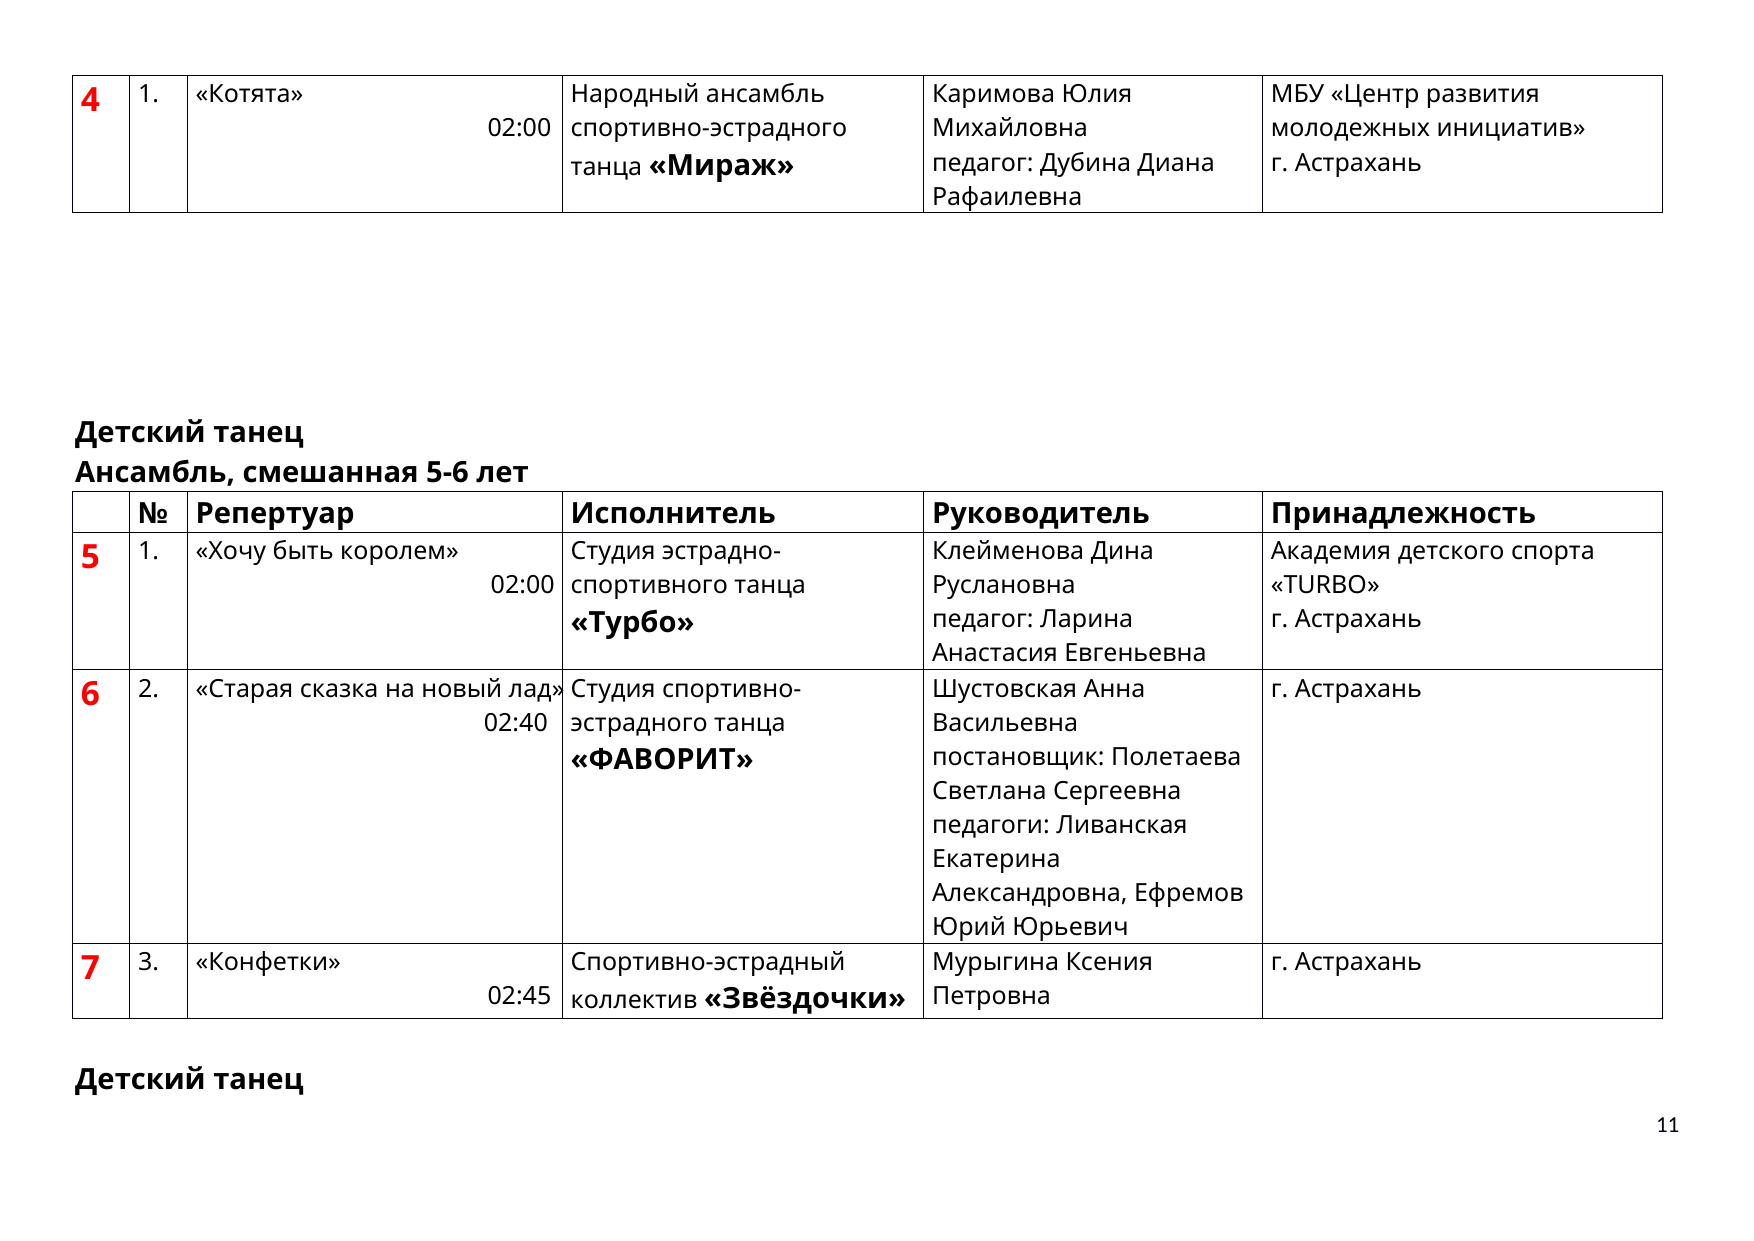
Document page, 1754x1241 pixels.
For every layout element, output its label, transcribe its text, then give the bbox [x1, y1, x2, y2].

table_cell 3. [130, 944, 187, 1017]
table_header Репертуар [188, 492, 562, 532]
table_cell Шустовская Анна Васильевна постановщик: Полетаева Светлана Сергеевна педагоги: Ливанская Екатерина Александровна, Ефремов Юрий Юрьевич [924, 670, 1262, 943]
text Ансамбль, смешанная 5-6 лет [75, 451, 1679, 491]
table_cell Народный ансамбль спортивно-эстрадного танца «Мираж» [563, 76, 923, 212]
text Детский танец [75, 412, 1679, 451]
table_cell г. Астрахань [1263, 944, 1662, 1017]
text Детский танец [75, 1058, 1679, 1098]
table_cell Академия детского спорта «TURBO» г. Астрахань [1263, 533, 1662, 669]
table_header [73, 492, 129, 532]
table_cell МБУ «Центр развития молодежных инициатив» г. Астрахань [1263, 76, 1662, 212]
table_cell 4 [73, 76, 129, 212]
table_cell «Хочу быть королем» 02:00 [188, 533, 562, 669]
table_cell «Котята» 02:00 [188, 76, 562, 212]
table_cell 1. [130, 533, 187, 669]
table_cell 6 [73, 670, 129, 943]
table_header Исполнитель [563, 492, 923, 532]
table_cell «Конфетки» 02:45 [188, 944, 562, 1017]
table_cell «Старая сказка на новый лад» 02:40 [188, 670, 562, 943]
table_cell Студия спортивно-эстрадного танца «ФАВОРИТ» [563, 670, 923, 943]
table_cell 7 [73, 944, 129, 1017]
table_cell 1. [130, 76, 187, 212]
table_cell Каримова Юлия Михайловна педагог: Дубина Диана Рафаилевна [924, 76, 1262, 212]
table_cell Мурыгина Ксения Петровна [924, 944, 1262, 1017]
table_cell 2. [130, 670, 187, 943]
table_cell Студия эстрадно-спортивного танца «Турбо» [563, 533, 923, 669]
table_cell Клейменова Дина Руслановна педагог: Ларина Анастасия Евгеньевна [924, 533, 1262, 669]
table_cell 5 [73, 533, 129, 669]
table_cell Спортивно-эстрадный коллектив «Звёздочки» [563, 944, 923, 1017]
table_header № [130, 492, 187, 532]
table_header Руководитель [924, 492, 1262, 532]
table_header Принадлежность [1263, 492, 1662, 532]
table_cell г. Астрахань [1263, 670, 1662, 943]
